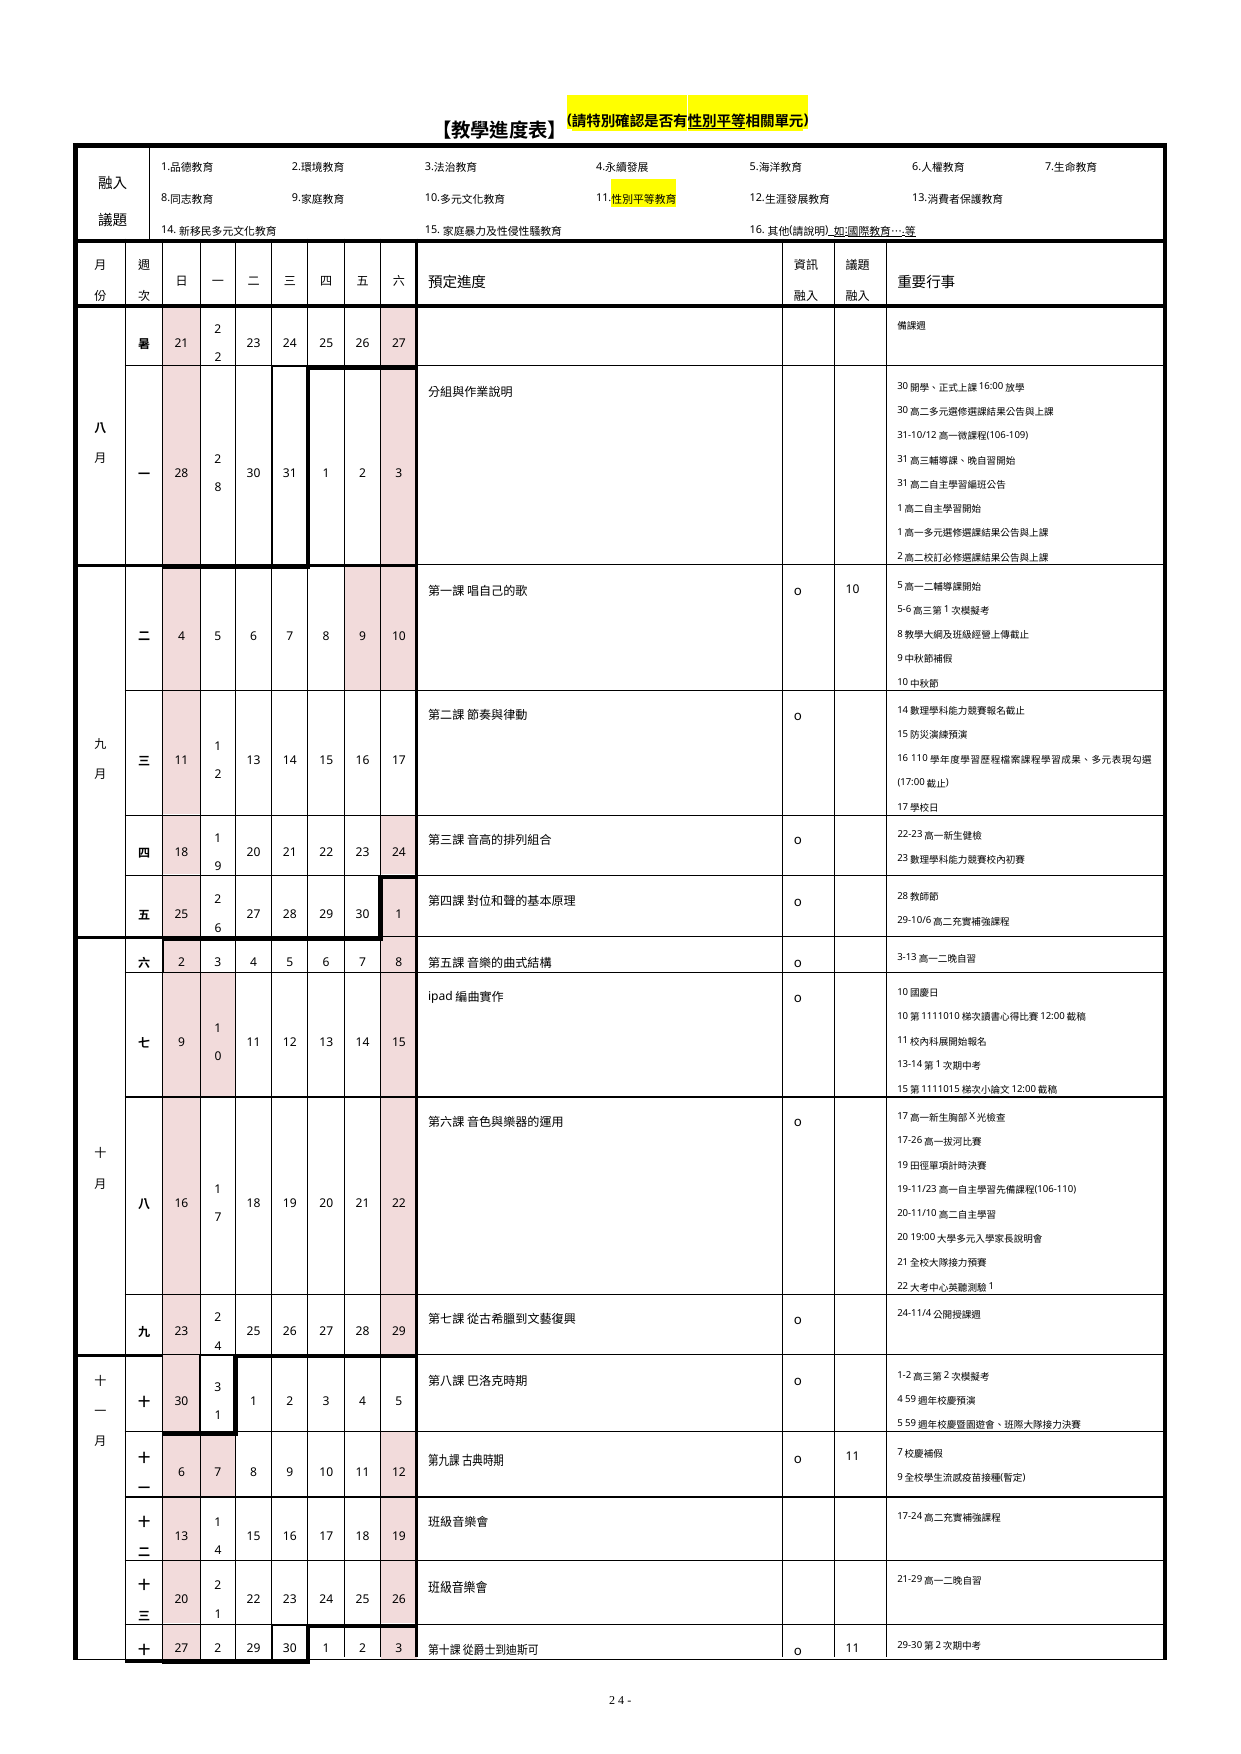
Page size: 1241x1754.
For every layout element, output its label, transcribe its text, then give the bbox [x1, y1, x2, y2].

table_cell 4 [236, 941, 271, 972]
table_cell 四 [308, 243, 344, 303]
table_cell 28教師節 29-10/6高二充實補強課程 [887, 876, 1163, 936]
table_cell 26 [201, 876, 235, 936]
table_cell 21 [345, 1098, 380, 1294]
table_cell 6 [236, 569, 271, 690]
table_cell [835, 1098, 886, 1294]
table_cell 19 [272, 1098, 307, 1294]
table_cell 27 [236, 876, 271, 936]
text 【教學進度表】(請特別確認是否有性別平等相關單元) [29, 94, 1211, 143]
table_cell 十 四 [126, 1625, 162, 1659]
table_cell 23 [272, 1561, 307, 1623]
table_cell 17高一新生胸部X光檢查 17-26高一拔河比賽 19田徑單項計時決賽 19-11/23高一自主學習先備課程(106-110) 20-11/10高二自主學習 20 19:00大學多元入學家長說明會 21全校大隊接力預賽 22大考中心英聽測驗1 [887, 1098, 1163, 1294]
table_cell 22 [381, 1098, 415, 1294]
table_cell 七 [126, 973, 162, 1096]
table_cell 16. 其他(請說明) 如:國際教育….等 [738, 207, 1163, 238]
table_cell 12 [381, 1432, 415, 1496]
table_cell 7 [272, 569, 307, 690]
table_cell 28 [345, 1295, 380, 1354]
table_cell [835, 816, 886, 874]
table_cell 21 [201, 1561, 235, 1623]
table_cell 14數理學科能力競賽報名截止 15防災演練預演 16 110學年度學習歷程檔案課程學習成果、多元表現勾選(17:00截止) 17學校日 [887, 691, 1163, 814]
table_cell 第十課 從爵士到迪斯可 [417, 1625, 783, 1659]
table_cell 8 [308, 567, 344, 690]
table_cell 5 [272, 941, 307, 972]
table_cell 20 [308, 1098, 344, 1294]
table_cell 14 [272, 691, 307, 814]
table_cell 第六課 音色與樂器的運用 [418, 1098, 782, 1294]
table_cell 九 [126, 1295, 162, 1354]
table_cell 11 [345, 1432, 380, 1496]
table_cell 26 [381, 1561, 415, 1623]
table_cell 十 三 [126, 1561, 162, 1623]
table_cell 15 [381, 973, 415, 1096]
table_cell 11 [236, 973, 271, 1096]
table_cell 11.性別平等教育 [585, 175, 738, 207]
table_cell [835, 308, 886, 365]
table_cell 30 [163, 1355, 199, 1431]
table_cell 3 [308, 1358, 344, 1431]
table_cell 21 [272, 816, 307, 874]
table_cell [783, 1561, 834, 1623]
table_cell 5 [201, 569, 235, 690]
table_cell 19 [381, 1498, 415, 1560]
table_header 1.品德教育 [150, 148, 281, 175]
table_cell 班級音樂會 [418, 1561, 782, 1623]
table_cell 20 [163, 1561, 200, 1623]
table_cell 9 [163, 973, 200, 1096]
table_cell o [783, 691, 834, 814]
table_cell 十 一 [126, 1432, 162, 1496]
table_cell 22 [236, 1561, 271, 1623]
table_cell 17 [381, 691, 415, 814]
table_header 7.生命教育 [1034, 148, 1163, 175]
table_cell 15 [236, 1498, 271, 1560]
table_cell 1 [383, 879, 415, 936]
table_cell 6 [308, 941, 344, 972]
table_cell 30 [273, 1626, 306, 1659]
table_cell 日 [163, 243, 200, 303]
table_cell 11 [834, 1625, 886, 1659]
table_cell 第七課 從古希臘到文藝復興 [418, 1295, 782, 1354]
table_cell 9 [345, 567, 380, 690]
table_cell 25 [163, 876, 200, 936]
table_cell 二 [126, 567, 162, 690]
table_cell 16 [272, 1498, 307, 1560]
table_cell [835, 691, 886, 814]
table_cell 三 [272, 243, 307, 303]
table_cell [783, 1498, 834, 1560]
table_cell 9 [272, 1432, 307, 1496]
table_cell 四 [126, 816, 162, 874]
table_cell [783, 308, 834, 365]
table_cell 25 [345, 1561, 380, 1623]
table_cell 28 [201, 366, 235, 564]
table_cell 13.消費者保護教育 [901, 175, 1163, 207]
table_cell 第五課 音樂的曲式結構 [418, 937, 782, 972]
table_cell 18 [163, 816, 200, 874]
table_cell 14 [345, 973, 380, 1096]
table_cell 30 [345, 876, 378, 936]
table_cell 23 [345, 816, 380, 874]
table_cell 第九課 古典時期 [418, 1432, 782, 1496]
table_cell 一 [201, 243, 235, 303]
table_cell 三 [126, 691, 162, 814]
table_cell 27 [381, 308, 415, 365]
table_cell 13 [163, 1498, 200, 1560]
table_cell 7 [345, 941, 380, 972]
table_cell 29 [381, 1295, 415, 1354]
table_cell 十 一 月 [78, 1357, 125, 1659]
table_cell 27 [308, 1295, 344, 1354]
table_cell 分組與作業說明 [418, 366, 782, 564]
table_cell 4 [163, 569, 200, 690]
table_cell 17 [201, 1098, 235, 1294]
table_cell [835, 1561, 886, 1623]
table_header 5.海洋教育 [738, 148, 901, 175]
table_cell 10國慶日 10第1111010梯次讀書心得比賽12:00截稿 11校內科展開始報名 13-14第1次期中考 15第1111015梯次小論文12:00截稿 [887, 973, 1163, 1096]
table_cell 十 二 [126, 1498, 162, 1560]
table_cell 6 [163, 1436, 200, 1496]
table_cell 10 [835, 565, 886, 690]
table_cell 24-11/4公開授課週 [887, 1295, 1163, 1354]
table_cell 18 [236, 1098, 271, 1294]
table_cell 3 [201, 941, 235, 972]
table_cell 28 [272, 876, 307, 936]
table_header 3.法治教育 [414, 148, 585, 175]
table_cell 1-2高三第2次模擬考 4 59週年校慶預演 5 59週年校慶暨園遊會、班際大隊接力決賽 [887, 1355, 1163, 1431]
table_cell 10 [381, 567, 415, 690]
table_cell 26 [345, 308, 380, 365]
table_cell 30 [236, 366, 271, 564]
table_cell [835, 937, 886, 972]
table_cell 24 [272, 308, 307, 365]
table_cell 1 [238, 1358, 271, 1431]
table_cell 21 [163, 308, 200, 365]
table_cell 12 [201, 691, 235, 814]
table_cell o [783, 1625, 834, 1659]
table_cell 一 [126, 366, 162, 564]
table_cell 25 [308, 308, 344, 365]
table_cell 22 [201, 308, 235, 365]
table_cell 五 [126, 876, 162, 936]
table_cell 8 [236, 1432, 271, 1496]
table_cell 13 [308, 973, 344, 1096]
table_cell 2 [272, 1358, 307, 1431]
table_cell 預定進度 [418, 243, 782, 303]
table_cell 26 [272, 1295, 307, 1354]
table_cell o [783, 937, 834, 972]
table_cell 月 份 [78, 243, 125, 303]
table_cell 19 [201, 816, 235, 874]
table_cell 10.多元文化教育 [414, 175, 585, 207]
table_cell 資訊 融入 [783, 243, 834, 303]
table_cell o [783, 876, 834, 936]
table_cell 17-24高二充實補強課程 [887, 1498, 1163, 1560]
table_cell 7 [201, 1436, 235, 1496]
table_header 4.永續發展 [585, 148, 738, 175]
table_cell 5 [381, 1358, 415, 1431]
table_cell 第二課 節奏與律動 [418, 691, 782, 814]
table_cell [835, 876, 886, 936]
table_cell o [783, 1295, 834, 1354]
table_cell 暑 [126, 308, 162, 365]
table_cell 五 [345, 243, 380, 303]
table_cell 14 [201, 1498, 235, 1560]
table_cell 六 [381, 243, 415, 303]
table_cell 24 [308, 1561, 344, 1623]
table_cell [835, 973, 886, 1096]
table_cell 第一課 唱自己的歌 [418, 565, 782, 690]
table_cell 29 [236, 1625, 271, 1659]
table_cell [835, 1355, 886, 1431]
table_cell 2 [164, 941, 200, 972]
table_cell 28 [163, 366, 200, 564]
table_cell o [783, 1355, 834, 1431]
table_cell 2 [345, 370, 380, 564]
table_cell 週 次 [126, 243, 162, 303]
table_cell o [783, 973, 834, 1096]
table_cell 31 [201, 1356, 233, 1431]
table_cell [835, 366, 886, 564]
table_cell 1 [310, 1628, 344, 1659]
table_cell 29 [308, 876, 344, 936]
table_cell 二 [236, 243, 271, 303]
table_cell 3 [381, 370, 415, 564]
table_cell 24 [201, 1295, 235, 1354]
table_header 6.人權教育 [901, 148, 1034, 175]
table_cell 十 月 [78, 939, 125, 1354]
table_cell o [783, 565, 834, 690]
table_cell 9.家庭教育 [281, 175, 413, 207]
table_cell 31 [273, 367, 306, 564]
table_cell 3 [381, 1628, 417, 1659]
table_cell 8 [381, 937, 415, 972]
table_cell [783, 366, 834, 564]
table_cell 八 [126, 1098, 162, 1294]
table_cell 九 月 [78, 567, 125, 936]
table_cell 備課週 [887, 308, 1163, 365]
table_cell 十 [126, 1357, 162, 1431]
table_header 2.環境教育 [281, 148, 413, 175]
table_cell 30開學、正式上課16:00放學 30高二多元選修選課結果公告與上課 31-10/12高一微課程(106-109) 31高三輔導課、晚自習開始 31高二自主學習編班公告 1高二自主學習開始 1高一多元選修選課結果公告與上課 2高二校訂必修選課結果公告與上課 [887, 366, 1163, 564]
table_cell 12.生涯發展教育 [738, 175, 901, 207]
table_cell 12 [272, 973, 307, 1096]
table_cell 18 [345, 1498, 380, 1560]
table_cell o [783, 1098, 834, 1294]
table_cell 班級音樂會 [418, 1498, 782, 1560]
table_cell o [783, 1432, 834, 1496]
table_cell 15 [308, 691, 344, 814]
table_cell 23 [236, 308, 271, 365]
table_cell 22-23高一新生健檢 23數理學科能力競賽校內初賽 [887, 816, 1163, 874]
table_cell 22 [308, 816, 344, 874]
table_header 融入 議題 [78, 148, 149, 238]
table_cell 15. 家庭暴力及性侵性騷教育 [414, 207, 738, 238]
table_cell 第八課 巴洛克時期 [418, 1355, 782, 1431]
table_cell [835, 1295, 886, 1354]
table_cell 11 [163, 691, 200, 814]
table_cell 27 [163, 1625, 200, 1659]
table_cell 24 [381, 816, 415, 874]
table_cell 10 [201, 973, 235, 1096]
table_cell 23 [163, 1295, 200, 1354]
table_cell 5高一二輔導課開始 5-6高三第1次模擬考 8教學大綱及班級經營上傳截止 9中秋節補假 10中秋節 [887, 565, 1163, 690]
table_cell 第四課 對位和聲的基本原理 [418, 876, 782, 936]
table_cell 八 月 [78, 308, 125, 564]
table_cell 1 [310, 370, 344, 564]
table_cell 10 [308, 1432, 344, 1496]
table_cell 28 [201, 1625, 235, 1659]
table_cell 4 [345, 1358, 380, 1431]
table_cell 第三課 音高的排列組合 [418, 816, 782, 874]
table_cell 14. 新移民多元文化教育 [150, 207, 413, 238]
table_cell 重要行事 [887, 243, 1163, 303]
table_cell [835, 1498, 886, 1560]
table_cell 六 [126, 939, 162, 972]
table_cell 11 [835, 1432, 886, 1496]
table_cell 25 [236, 1295, 271, 1354]
table_cell 29-30第2次期中考 [886, 1625, 1163, 1659]
table_cell 13 [236, 691, 271, 814]
table_cell 8.同志教育 [150, 175, 281, 207]
table_cell o [783, 816, 834, 874]
table_cell 20 [236, 816, 271, 874]
table_cell 21-29高一二晚自習 [887, 1561, 1163, 1623]
table_cell 16 [345, 691, 380, 814]
table_cell 議題 融入 [835, 243, 886, 303]
table_cell 7校慶補假 9全校學生流感疫苗接種(暫定) [887, 1432, 1163, 1496]
table_cell 16 [163, 1098, 200, 1294]
table_cell ipad編曲實作 [418, 973, 782, 1096]
table_cell 3-13高一二晚自習 [887, 937, 1163, 972]
table_cell [418, 308, 782, 365]
table_cell 2 [344, 1628, 381, 1659]
table_cell 17 [308, 1498, 344, 1560]
